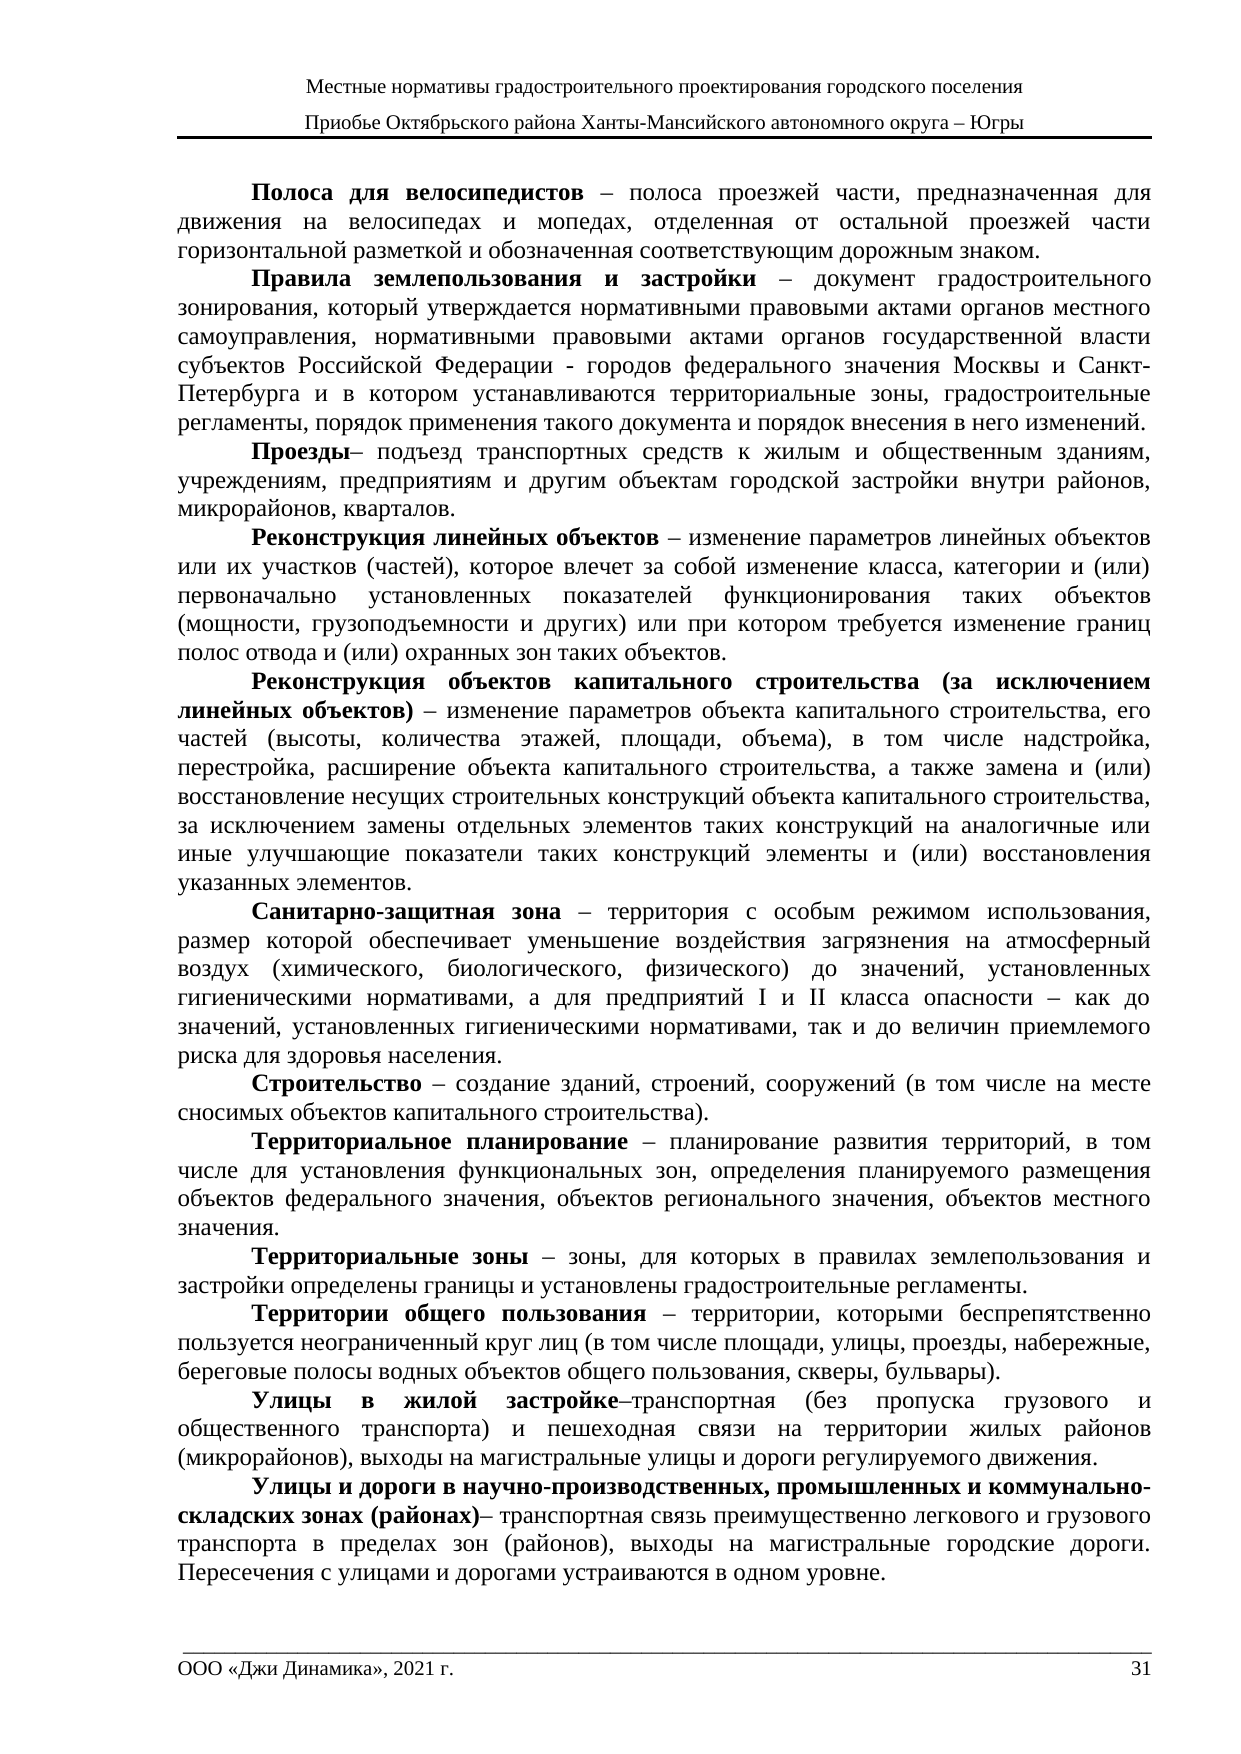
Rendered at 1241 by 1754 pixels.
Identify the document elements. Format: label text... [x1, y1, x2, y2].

text Реконструкция линейных объектов – изменение параметров линейных объектов или их участков (частей), которое влечет за собой изменение класса, категории и (или) первоначально установленных показателей функционирования таких объектов (мощности, грузоподъемности и других) или при котором требуется изменение границ полос отвода и (или) охранных зон таких объектов. [177, 522, 1152, 666]
text Улицы в жилой застройке–транспортная (без пропуска грузового и общественного транспорта) и пешеходная связи на территории жилых районов (микрорайонов), выходы на магистральные улицы и дороги регулируемого движения. [177, 1385, 1152, 1471]
text Улицы и дороги в научно-производственных, промышленных и коммунально-складских зонах (районах)– транспортная связь преимущественно легкового и грузового транспорта в пределах зон (районов), выходы на магистральные городские дороги. Пересечения с улицами и дорогами устраиваются в одном уровне. [177, 1471, 1152, 1586]
text Полоса для велосипедистов – полоса проезжей части, предназначенная для движения на велосипедах и мопедах, отделенная от остальной проезжей части горизонтальной разметкой и обозначенная соответствующим дорожным знаком. [177, 177, 1152, 263]
text Реконструкция объектов капитального строительства (за исключением линейных объектов) – изменение параметров объекта капитального строительства, его частей (высоты, количества этажей, площади, объема), в том числе надстройка, перестройка, расширение объекта капитального строительства, а также замена и (или) восстановление несущих строительных конструкций объекта капитального строительства, за исключением замены отдельных элементов таких конструкций на аналогичные или иные улучшающие показатели таких конструкций элементы и (или) восстановления указанных элементов. [177, 666, 1152, 896]
text Правила землепользования и застройки – документ градостроительного зонирования, который утверждается нормативными правовыми актами органов местного самоуправления, нормативными правовыми актами органов государственной власти субъектов Российской Федерации - городов федерального значения Москвы и Санкт-Петербурга и в котором устанавливаются территориальные зоны, градостроительные регламенты, порядок применения такого документа и порядок внесения в него изменений. [177, 263, 1152, 436]
text Территориальное планирование – планирование развития территорий, в том числе для установления функциональных зон, определения планируемого размещения объектов федерального значения, объектов регионального значения, объектов местного значения. [177, 1126, 1152, 1241]
text Территории общего пользования – территории, которыми беспрепятственно пользуется неограниченный круг лиц (в том числе площади, улицы, проезды, набережные, береговые полосы водных объектов общего пользования, скверы, бульвары). [177, 1298, 1152, 1385]
text Проезды– подъезд транспортных средств к жилым и общественным зданиям, учреждениям, предприятиям и другим объектам городской застройки внутри районов, микрорайонов, кварталов. [177, 436, 1152, 522]
text Территориальные зоны – зоны, для которых в правилах землепользования и застройки определены границы и установлены градостроительные регламенты. [177, 1241, 1152, 1298]
text Строительство – создание зданий, строений, сооружений (в том числе на месте сносимых объектов капитального строительства). [177, 1068, 1152, 1126]
text Санитарно-защитная зона – территория с особым режимом использования, размер которой обеспечивает уменьшение воздействия загрязнения на атмосферный воздух (химического, биологического, физического) до значений, установленных гигиеническими нормативами, а для предприятий I и II класса опасности – как до значений, установленных гигиеническими нормативами, так и до величин приемлемого риска для здоровья населения. [177, 896, 1152, 1068]
